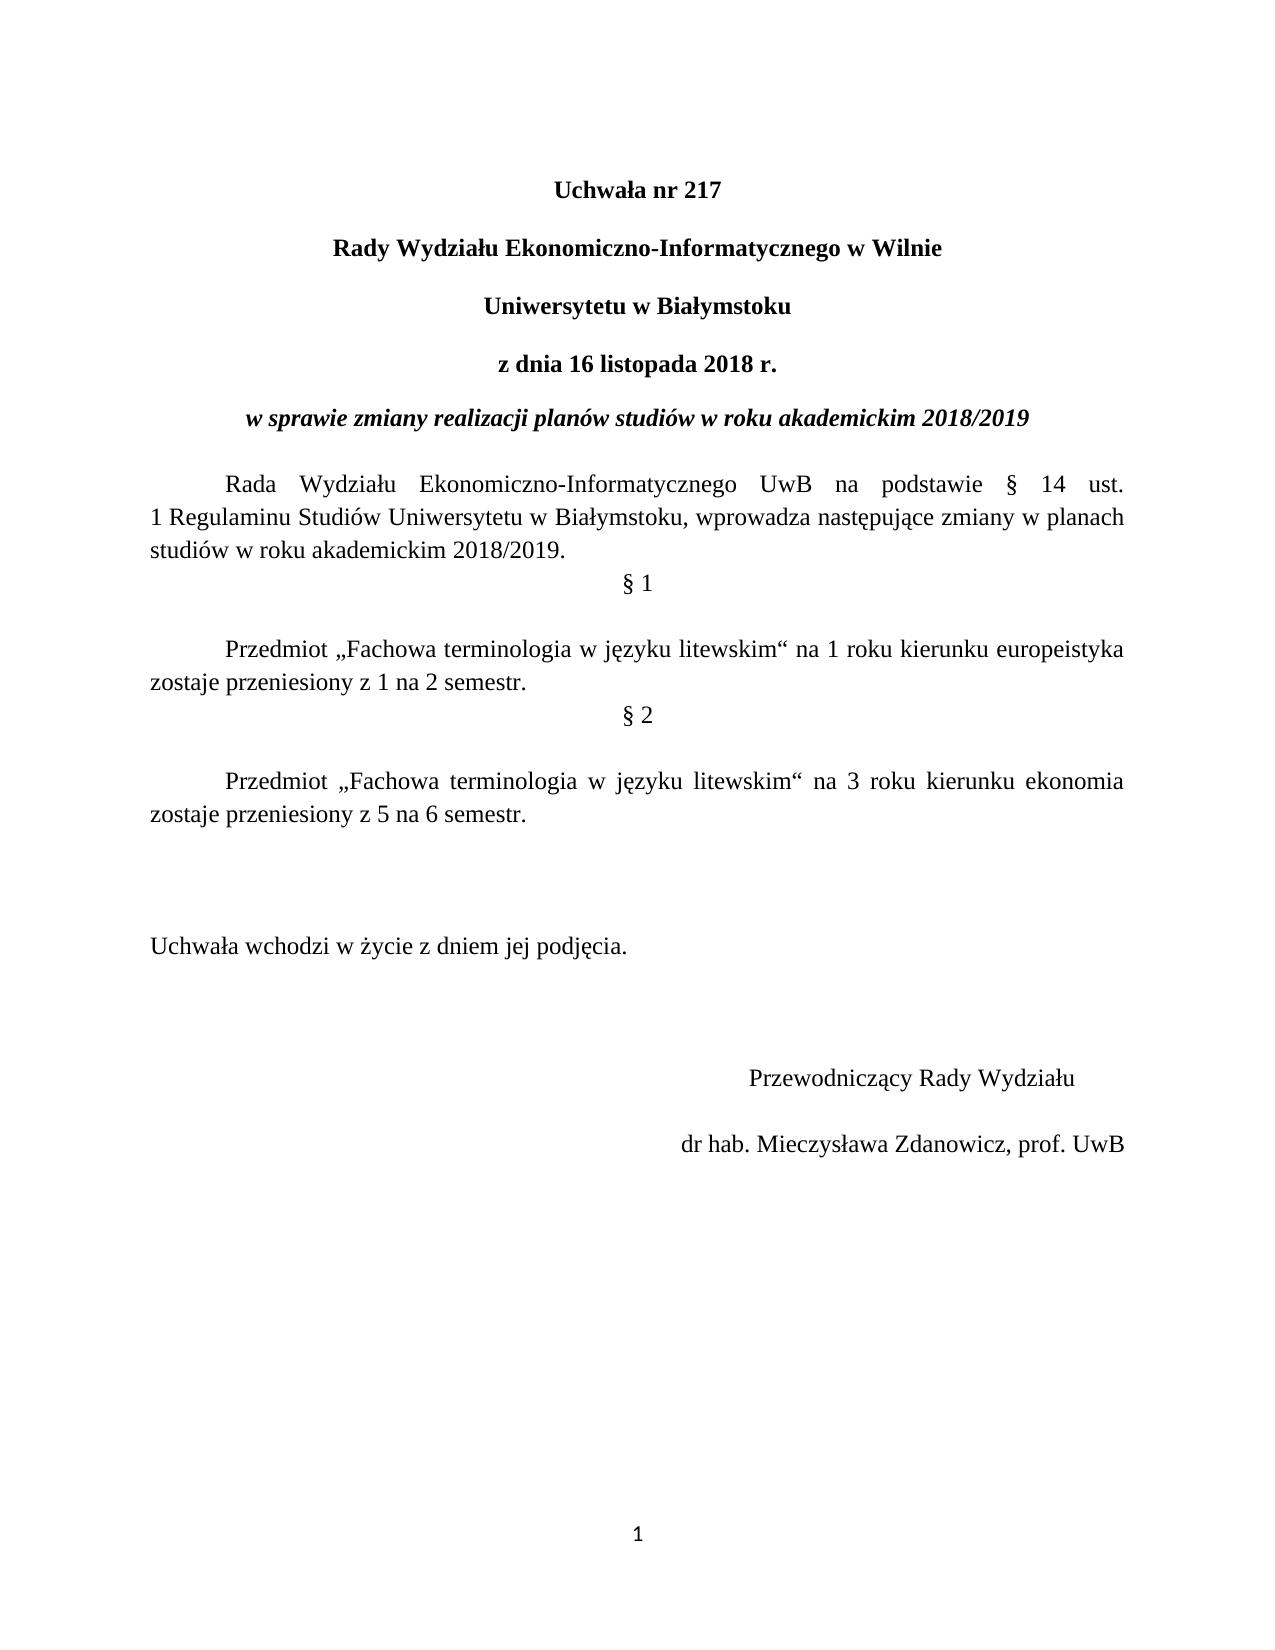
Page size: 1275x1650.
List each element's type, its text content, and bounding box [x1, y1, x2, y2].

text Przedmiot „Fachowa terminologia w języku litewskim“ na 1 roku kierunku europeistyka zostaje przeniesiony z 1 na 2 semestr. [150, 634, 1125, 696]
text Rada Wydziału Ekonomiczno-Informatycznego UwB na podstawie § 14 ust. 1 Regulaminu Studiów Uniwersytetu w Białymstoku, wprowadza następujące zmiany w planach studiów w roku akademickim 2018/2019. [150, 469, 1125, 564]
text Uchwała nr 217 [150, 175, 1125, 204]
text Uchwała wchodzi w życie z dniem jej podjęcia. [150, 931, 1125, 960]
text Rady Wydziału Ekonomiczno-Informatycznego w Wilnie [150, 233, 1125, 262]
text Przewodniczący Rady Wydziału [675, 1063, 1125, 1092]
text dr hab. Mieczysława Zdanowicz, prof. UwB [150, 1129, 1125, 1158]
text z dnia 16 listopada 2018 r. [150, 349, 1125, 378]
text Uniwersytetu w Białymstoku [150, 291, 1125, 320]
text Przedmiot „Fachowa terminologia w języku litewskim“ na 3 roku kierunku ekonomia zostaje przeniesiony z 5 na 6 semestr. [150, 766, 1125, 828]
text § 1 [150, 568, 1125, 597]
text w sprawie zmiany realizacji planów studiów w roku akademickim 2018/2019 [150, 403, 1125, 432]
text § 2 [150, 700, 1125, 729]
